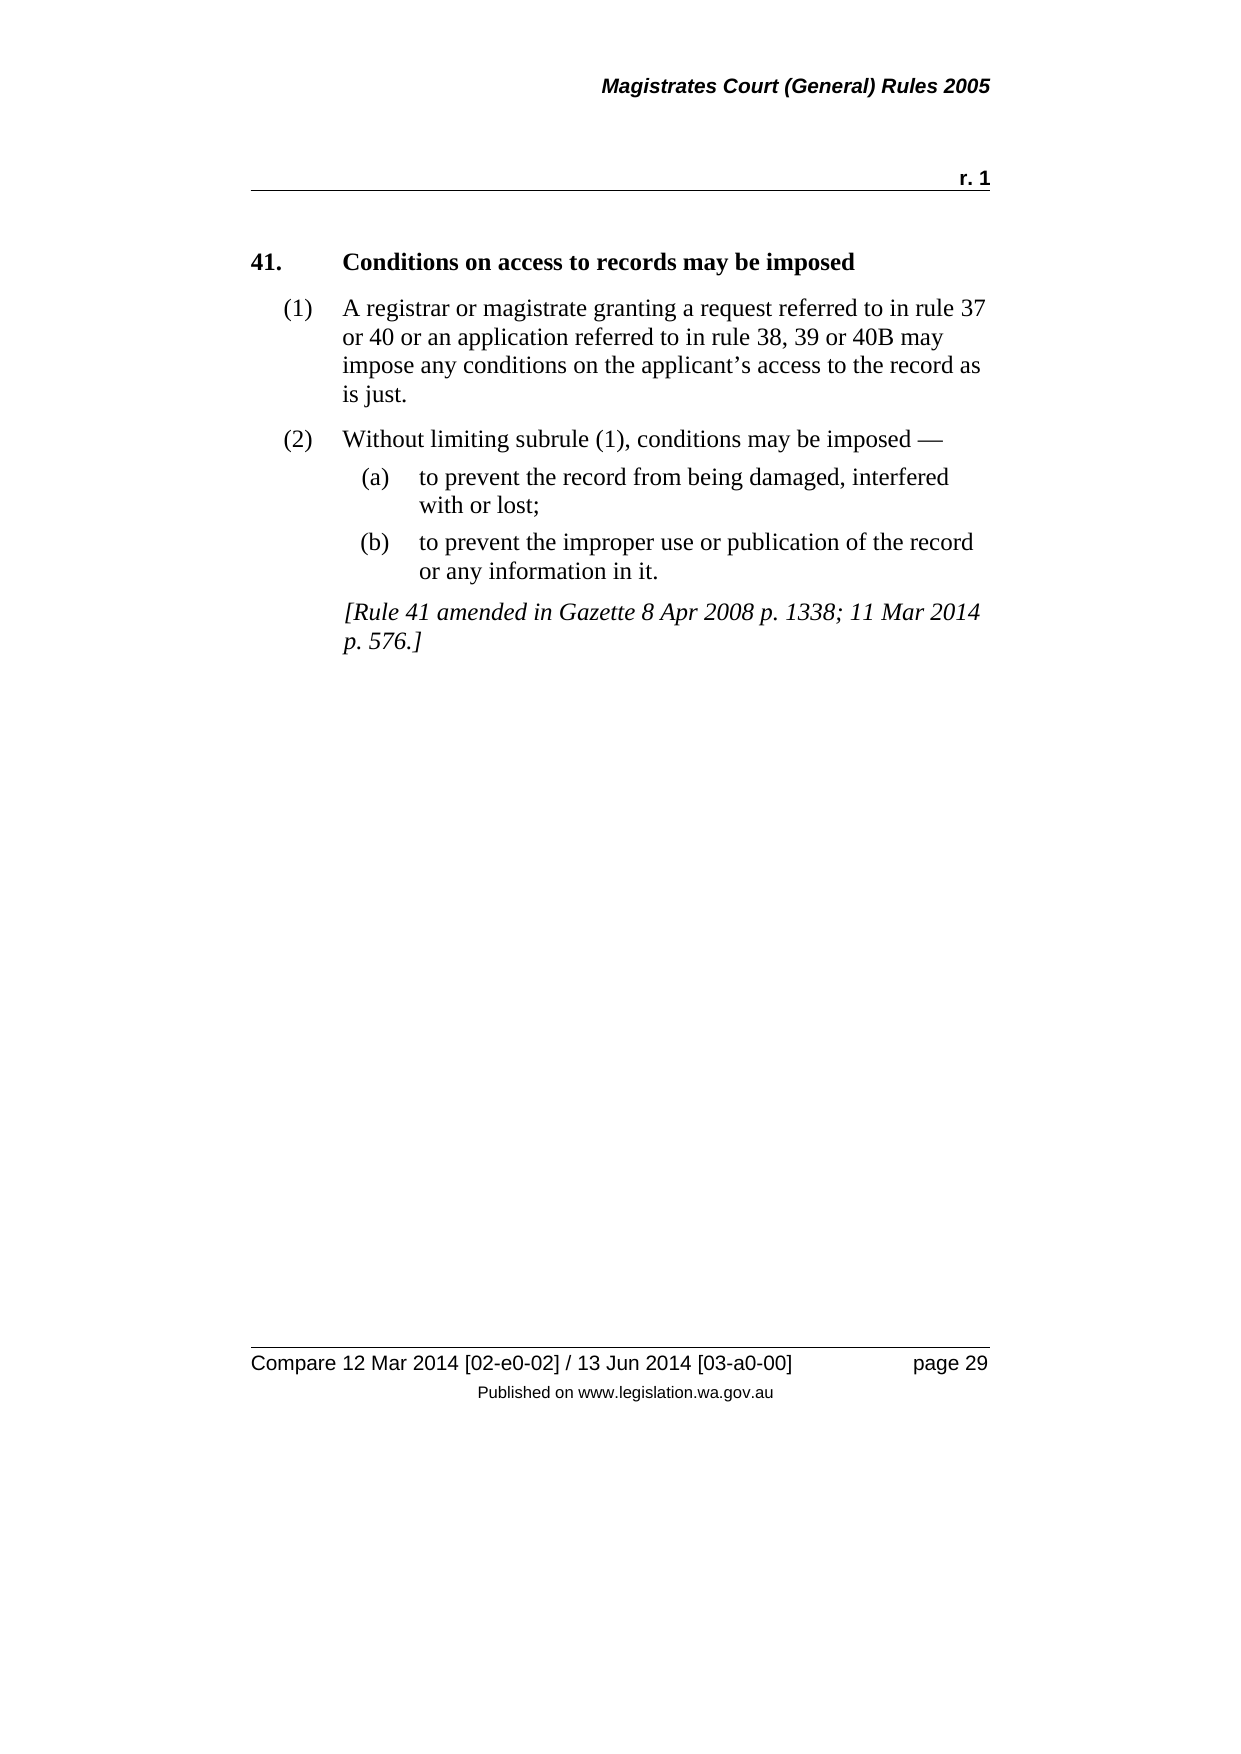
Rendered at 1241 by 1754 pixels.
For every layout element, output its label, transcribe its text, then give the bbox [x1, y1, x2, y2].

text (b) to prevent the improper use or publication of the record or any information in it. [251, 527, 990, 585]
text (2) Without limiting subrule (1), conditions may be imposed — [251, 424, 990, 453]
text (1) A registrar or magistrate granting a request referred to in rule 37 or 40 or an application referred to in rule 38, 39 or 40B may impose any conditions on the applicant’s access to the record as is just. [251, 293, 990, 408]
text [Rule 41 amended in Gazette 8 Apr 2008 p. 1338; 11 Mar 2014 p. 576.] [251, 597, 990, 655]
subtitle 41. Conditions on access to records may be imposed [251, 247, 990, 276]
text (a) to prevent the record from being damaged, interfered with or lost; [251, 462, 990, 519]
